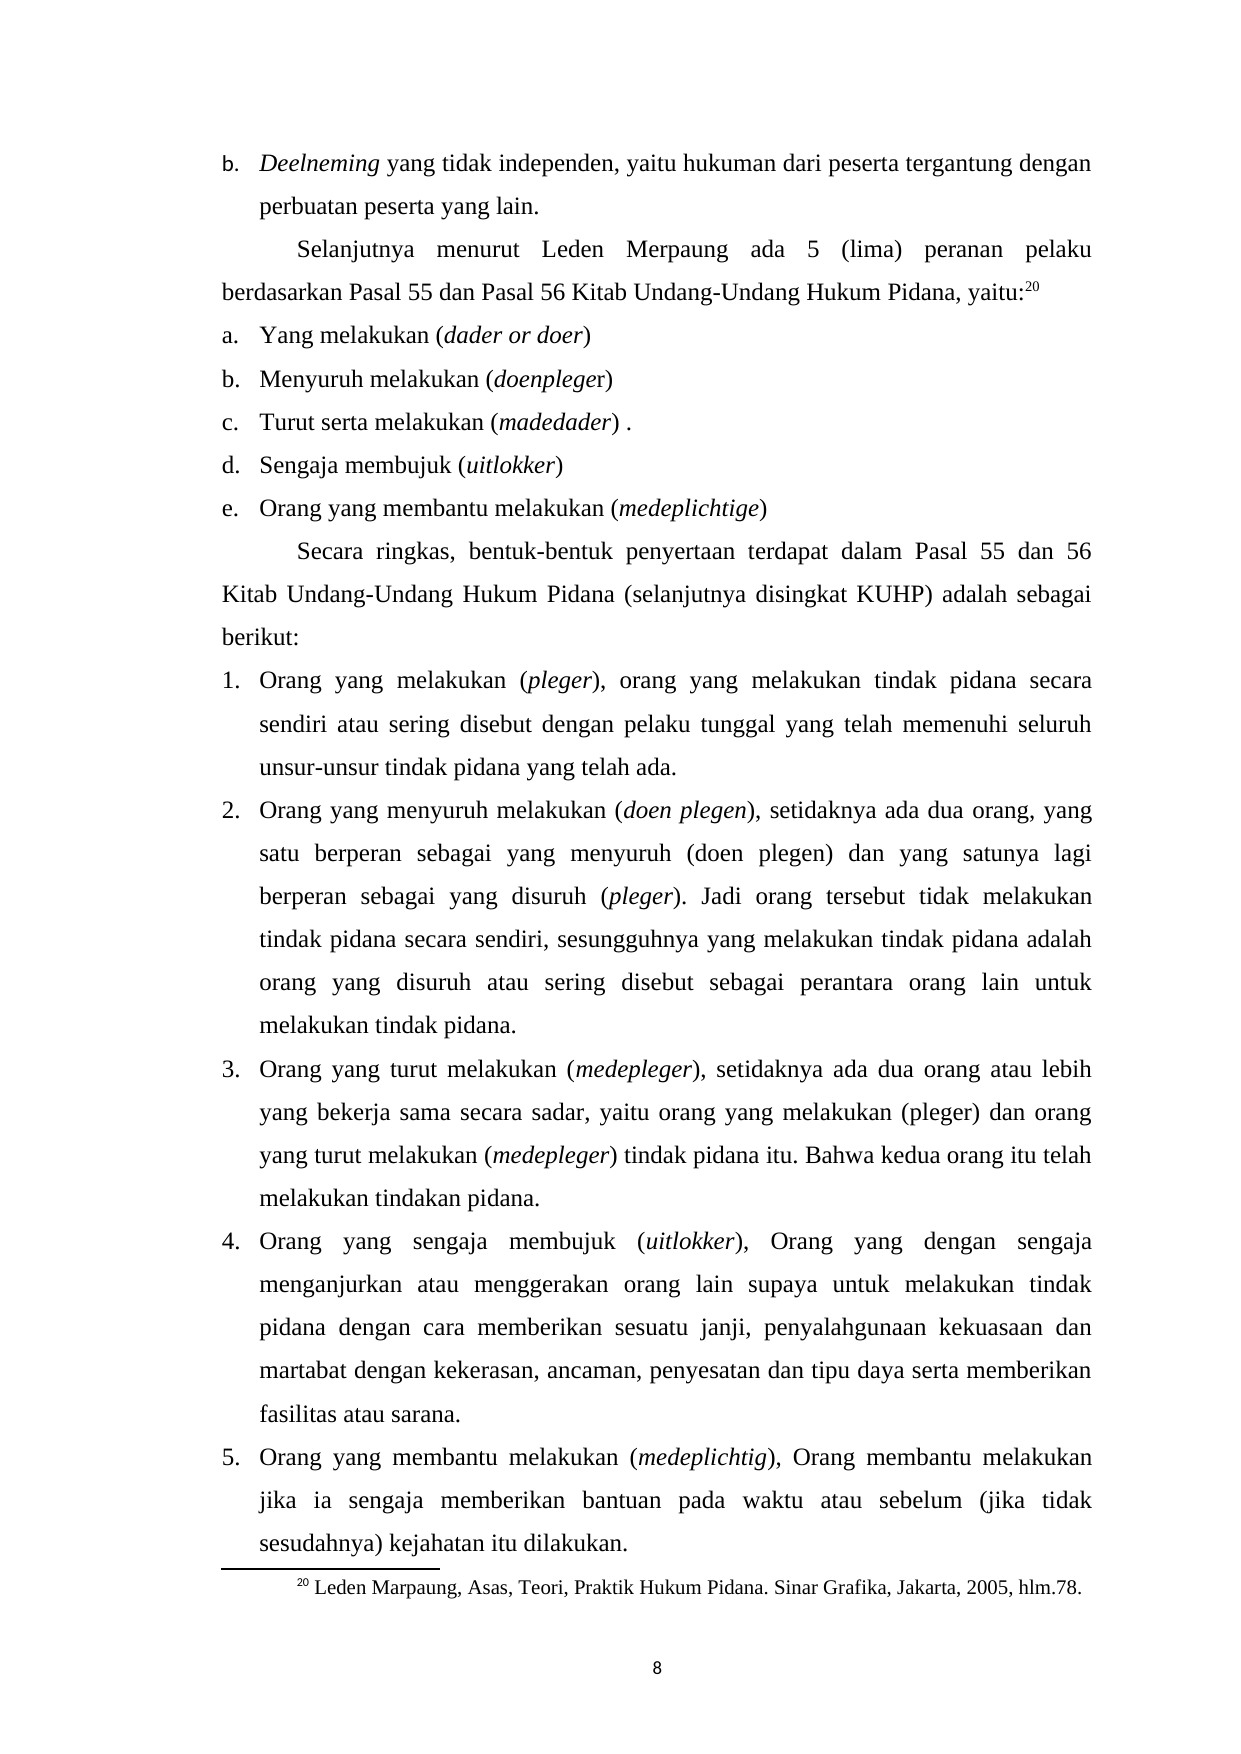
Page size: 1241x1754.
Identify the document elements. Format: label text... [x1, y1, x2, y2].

list Orang yang menyuruh melakukan (doen plegen), setidaknya ada dua orang, yang satu berperan sebagai yang menyuruh (doen plegen) dan yang satunya lagi berperan sebagai yang disuruh (pleger). Jadi orang tersebut tidak melakukan tindak pidana secara sendiri, sesungguhnya yang melakukan tindak pidana adalah orang yang disuruh atau sering disebut sebagai perantara orang lain untuk melakukan tindak pidana. [222, 795, 1092, 1039]
list Orang yang membantu melakukan (medeplichtig), Orang membantu melakukan jika ia sengaja memberikan bantuan pada waktu atau sebelum (jika tidak sesudahnya) kejahatan itu dilakukan. [222, 1442, 1092, 1557]
list Deelneming yang tidak independen, yaitu hukuman dari peserta tergantung dengan perbuatan peserta yang lain. [222, 148, 1092, 220]
text Selanjutnya menurut Leden Merpaung ada 5 (lima) peranan pelaku berdasarkan Pasal 55 dan Pasal 56 Kitab Undang-Undang Hukum Pidana, yaitu: [222, 234, 1092, 306]
list Orang yang turut melakukan (medepleger), setidaknya ada dua orang atau lebih yang bekerja sama secara sadar, yaitu orang yang melakukan (pleger) dan orang yang turut melakukan (medepleger) tindak pidana itu. Bahwa kedua orang itu telah melakukan tindakan pidana. [222, 1054, 1092, 1212]
text Secara ringkas, bentuk-bentuk penyertaan terdapat dalam Pasal 55 dan 56 Kitab Undang-Undang Hukum Pidana (selanjutnya disingkat KUHP) adalah sebagai berikut: [222, 536, 1092, 651]
list Turut serta melakukan (madedader) . [222, 407, 1092, 436]
list Orang yang membantu melakukan (medeplichtige) [222, 493, 1092, 522]
list Orang yang melakukan (pleger), orang yang melakukan tindak pidana secara sendiri atau sering disebut dengan pelaku tunggal yang telah memenuhi seluruh unsur-unsur tindak pidana yang telah ada. [222, 666, 1092, 781]
list Sengaja membujuk (uitlokker) [222, 450, 1092, 479]
list Menyuruh melakukan (doenpleger) [222, 364, 1092, 392]
list Yang melakukan (dader or doer) [222, 321, 1092, 349]
list Orang yang sengaja membujuk (uitlokker), Orang yang dengan sengaja menganjurkan atau menggerakan orang lain supaya untuk melakukan tindak pidana dengan cara memberikan sesuatu janji, penyalahgunaan kekuasaan dan martabat dengan kekerasan, ancaman, penyesatan dan tipu daya serta memberikan fasilitas atau sarana. [222, 1226, 1092, 1427]
